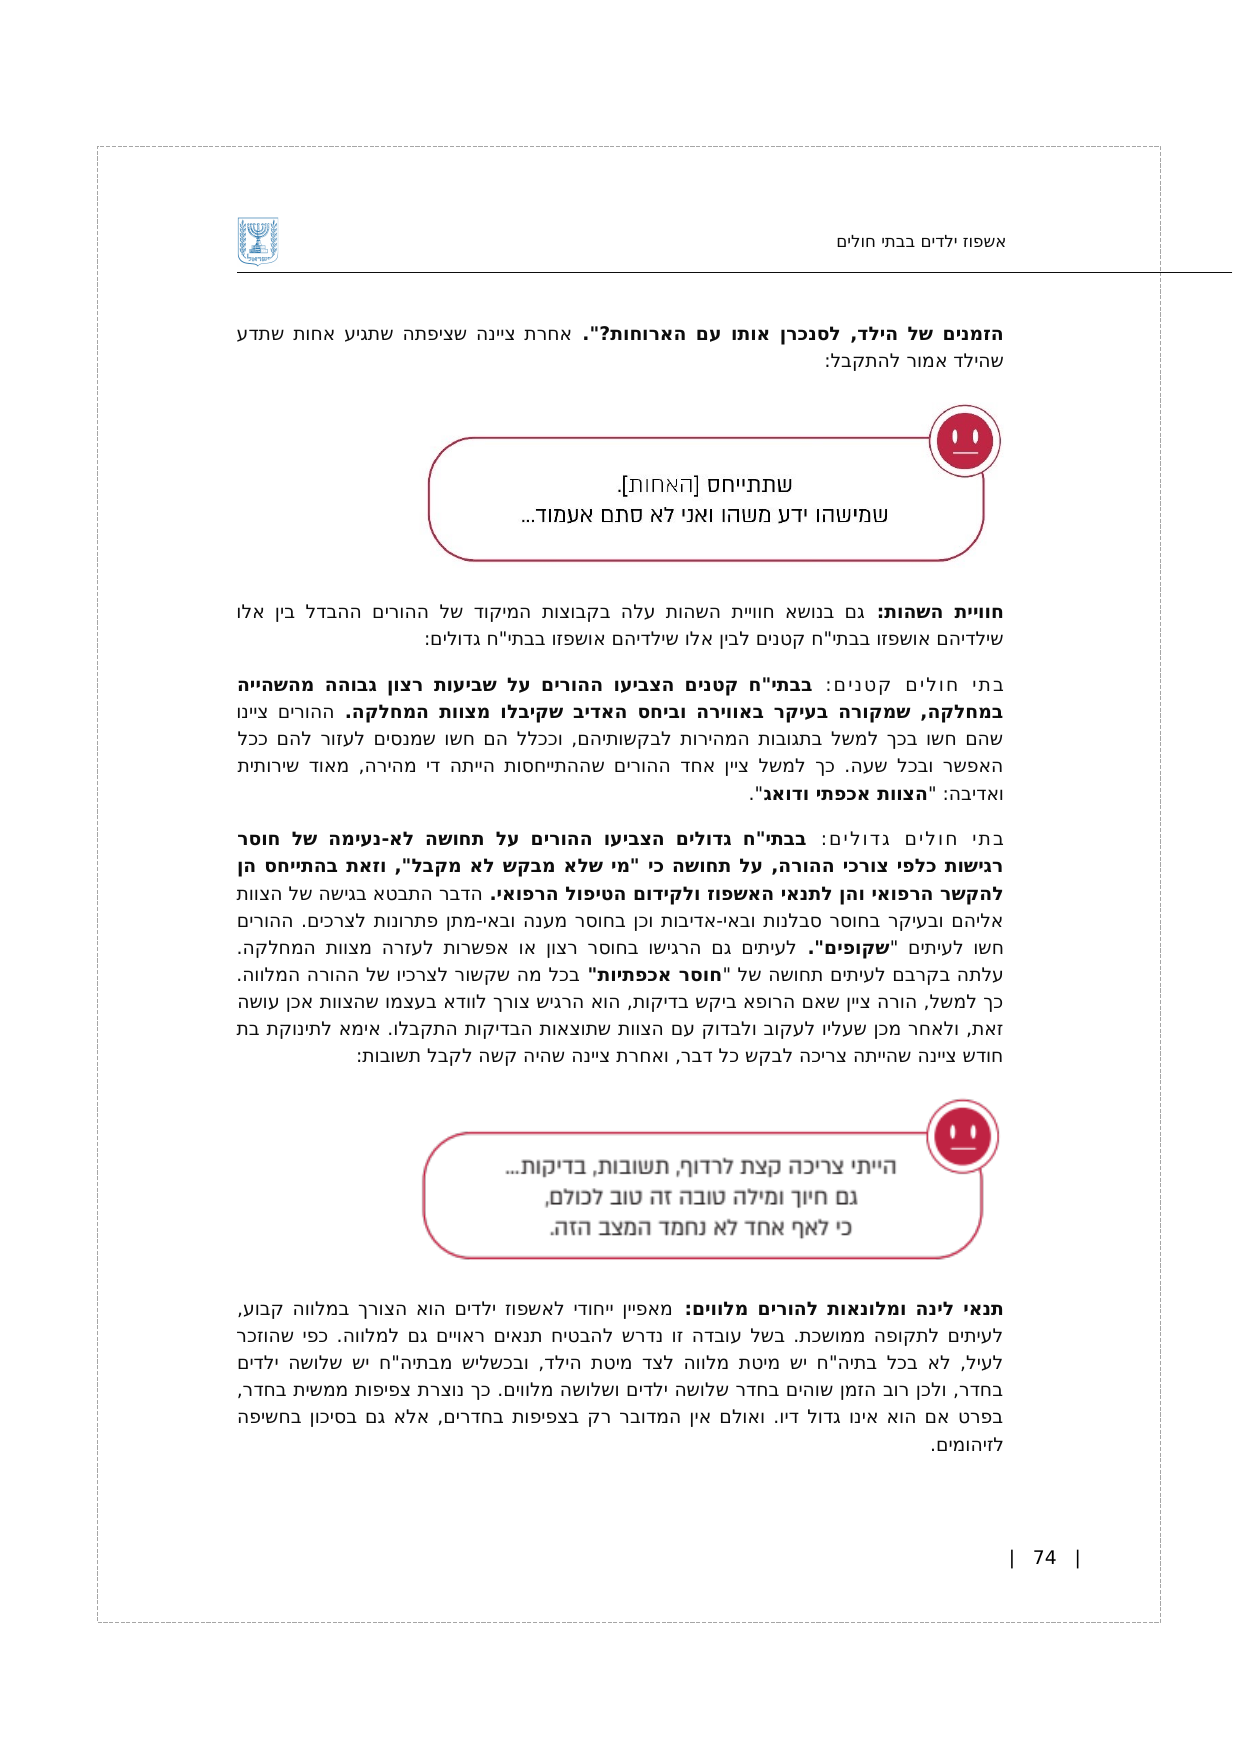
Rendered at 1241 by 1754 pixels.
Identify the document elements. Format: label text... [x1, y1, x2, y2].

text בתי חולים קטנים: בבתי"ח קטנים הצביעו ההורים על שביעות רצון גבוהה מהשהייה במחלקה, שמקורה בעיקר באווירה וביחס האדיב שקיבלו מצוות המחלקה. ההורים ציינו שהם חשו בכך למשל בתגובות המהירות לבקשותיהם, וככלל הם חשו שמנסים לעזור להם ככל האפשר ובכל שעה. כך למשל ציין אחד ההורים שההתייחסות הייתה די מהירה, מאוד שירותית ואדיבה: "הצוות אכפתי ודואג". [236, 670, 1004, 805]
text חוויית השהות: גם בנושא חוויית השהות עלה בקבוצות המיקוד של ההורים ההבדל בין אלו שילדיהם אושפזו בבתי"ח קטנים לבין אלו שילדיהם אושפזו בבתי"ח גדולים: [236, 597, 1004, 651]
text בתי חולים גדולים: בבתי"ח גדולים הצביעו ההורים על תחושה לא-נעימה של חוסר רגישות כלפי צורכי ההורה, על תחושה כי "מי שלא מבקש לא מקבל", וזאת בהתייחס הן להקשר הרפואי והן לתנאי האשפוז ולקידום הטיפול הרפואי. הדבר התבטא בגישה של הצוות אליהם ובעיקר בחוסר סבלנות ובאי-אדיבות וכן בחוסר מענה ובאי-מתן פתרונות לצרכים. ההורים חשו לעיתים "שקופים". לעיתים גם הרגישו בחוסר רצון או אפשרות לעזרה מצוות המחלקה. עלתה בקרבם לעיתים תחושה של "חוסר אכפתיות" בכל מה שקשור לצרכיו של ההורה המלווה. כך למשל, הורה ציין שאם הרופא ביקש בדיקות, הוא הרגיש צורך לוודא בעצמו שהצוות אכן עושה זאת, ולאחר מכן שעליו לעקוב ולבדוק עם הצוות שתוצאות הבדיקות התקבלו. אימא לתינוקת בת חודש ציינה שהייתה צריכה לבקש כל דבר, ואחרת ציינה שהיה קשה לקבל תשובות: [236, 824, 1004, 1068]
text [236, 319, 1004, 373]
text תנאי לינה ומלונאות להורים מלווים: מאפיין ייחודי לאשפוז ילדים הוא הצורך במלווה קבוע, לעיתים לתקופה ממושכת. בשל עובדה זו נדרש להבטיח תנאים ראויים גם למלווה. כפי שהוזכר לעיל, לא בכל בתיה"ח יש מיטת מלווה לצד מיטת הילד, ובכשליש מבתיה"ח יש שלושה ילדים בחדר, ולכן רוב הזמן שוהים בחדר שלושה ילדים ושלושה מלווים. כך נוצרת צפיפות ממשית בחדר, בפרט אם הוא אינו גדול דיו. ואולם אין המדובר רק בצפיפות בחדרים, אלא גם בסיכון בחשיפה לזיהומים. [236, 1294, 1004, 1456]
picture [419, 391, 1004, 570]
